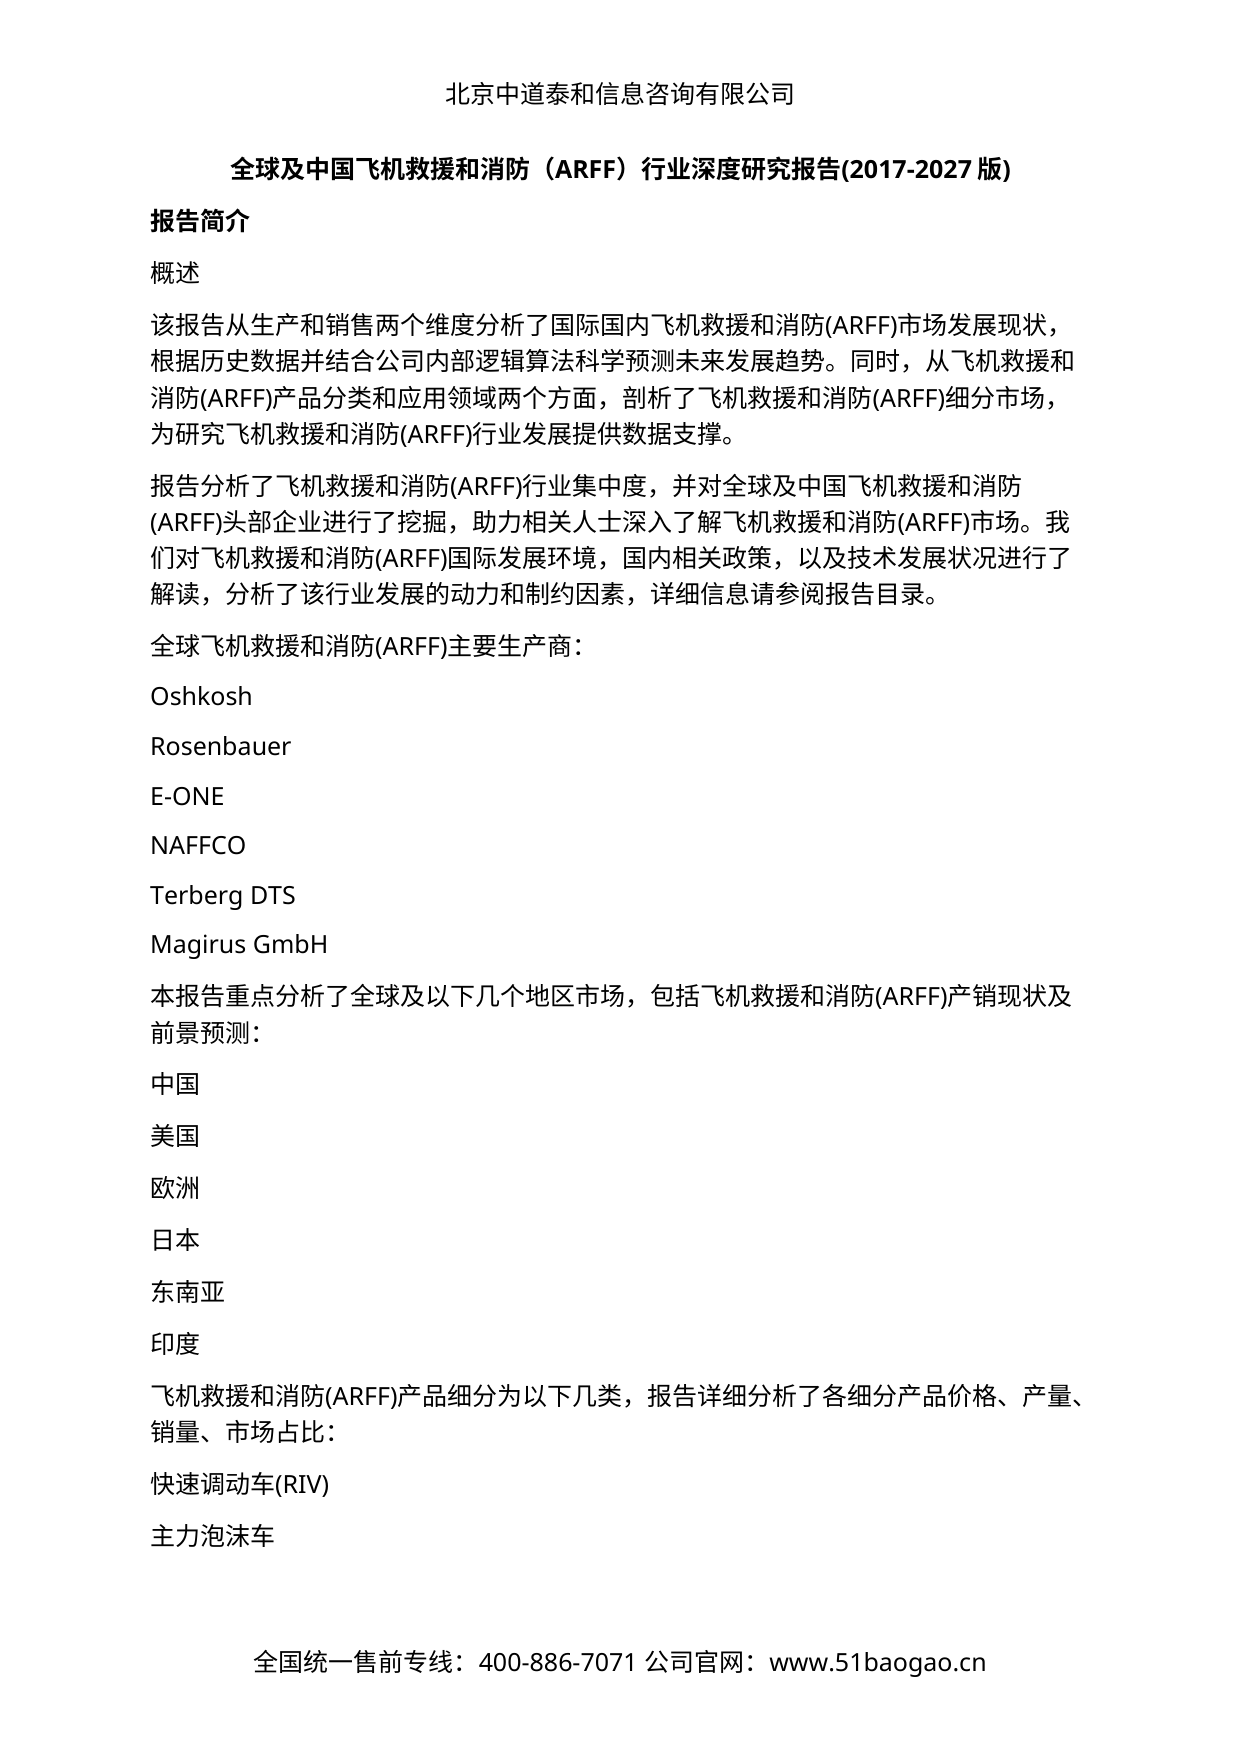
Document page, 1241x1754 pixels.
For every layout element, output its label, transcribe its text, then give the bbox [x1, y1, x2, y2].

text 欧洲 [150, 1169, 1090, 1205]
text Oshkosh [150, 679, 1090, 713]
text 该报告从生产和销售两个维度分析了国际国内飞机救援和消防(ARFF)市场发展现状，根据历史数据并结合公司内部逻辑算法科学预测未来发展趋势。同时，从飞机救援和消防(ARFF)产品分类和应用领域两个方面，剖析了飞机救援和消防(ARFF)细分市场，为研究飞机救援和消防(ARFF)行业发展提供数据支撑。 [150, 306, 1090, 451]
text 东南亚 [150, 1272, 1090, 1309]
text 全球及中国飞机救援和消防（ARFF）行业深度研究报告(2017-2027版) [150, 150, 1090, 186]
text 全球飞机救援和消防(ARFF)主要生产商： [150, 627, 1090, 663]
text 快速调动车(RIV) [150, 1464, 1090, 1501]
text NAFFCO [150, 828, 1090, 862]
text 美国 [150, 1117, 1090, 1153]
text 中国 [150, 1065, 1090, 1101]
text Magirus GmbH [150, 927, 1090, 961]
text 主力泡沫车 [150, 1516, 1090, 1552]
text 日本 [150, 1221, 1090, 1257]
text 本报告重点分析了全球及以下几个地区市场，包括飞机救援和消防(ARFF)产销现状及前景预测： [150, 977, 1090, 1049]
text E-ONE [150, 778, 1090, 812]
text Terberg DTS [150, 877, 1090, 912]
text 报告分析了飞机救援和消防(ARFF)行业集中度，并对全球及中国飞机救援和消防(ARFF)头部企业进行了挖掘，助力相关人士深入了解飞机救援和消防(ARFF)市场。我们对飞机救援和消防(ARFF)国际发展环境，国内相关政策，以及技术发展状况进行了解读，分析了该行业发展的动力和制约因素，详细信息请参阅报告目录。 [150, 466, 1090, 611]
text 概述 [150, 254, 1090, 290]
text 报告简介 [150, 202, 1090, 238]
text 印度 [150, 1324, 1090, 1361]
text 飞机救援和消防(ARFF)产品细分为以下几类，报告详细分析了各细分产品价格、产量、销量、市场占比： [150, 1376, 1090, 1449]
text Rosenbauer [150, 728, 1090, 762]
